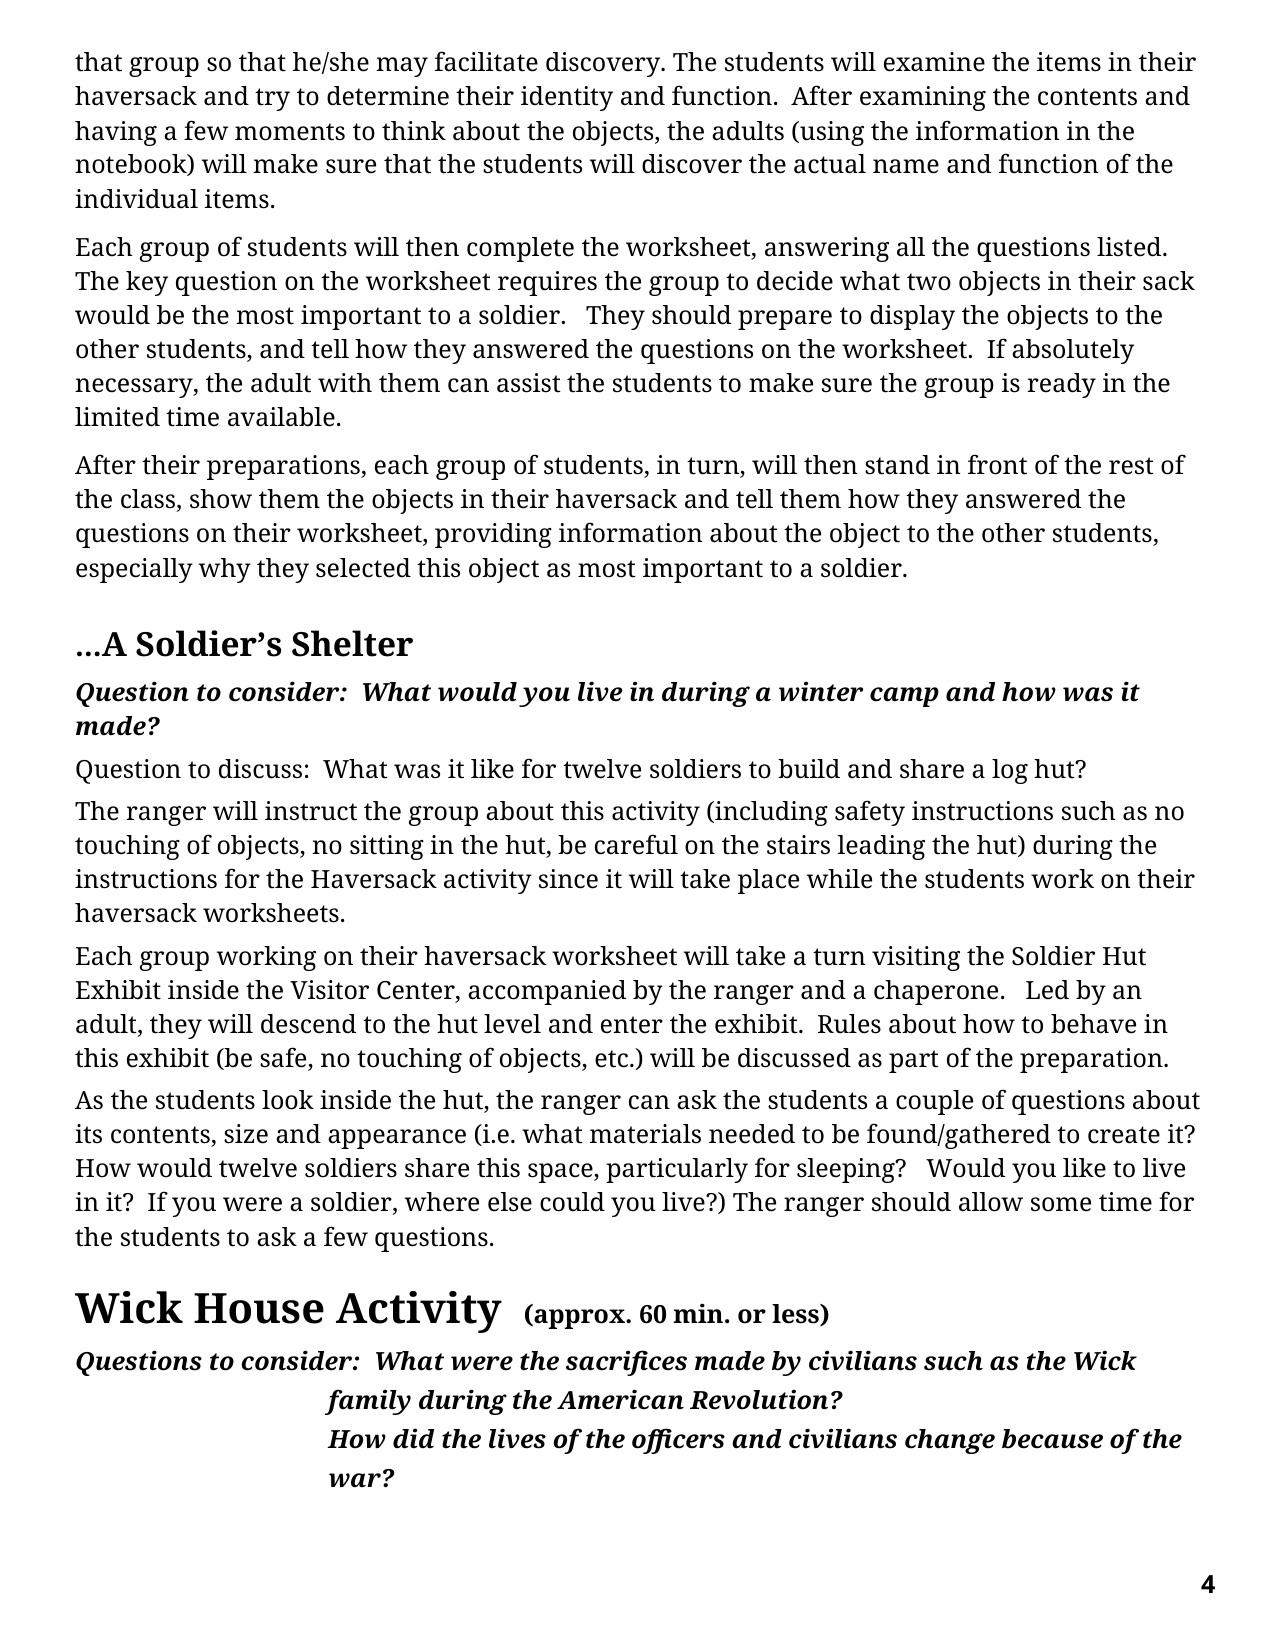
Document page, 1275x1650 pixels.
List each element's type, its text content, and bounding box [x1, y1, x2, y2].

text Question to consider: What would you live in during a winter camp and how was it made? [75, 675, 1215, 743]
text After their preparations, each group of students, in turn, will then stand in front of the rest of the class, show them the objects in their haversack and tell them how they answered the questions on their worksheet, providing information about the object to the other students, especially why they selected this object as most important to a soldier. [75, 448, 1215, 584]
text Each group working on their haversack worksheet will take a turn visiting the Soldier Hut Exhibit inside the Visitor Center, accompanied by the ranger and a chaperone. Led by an adult, they will descend to the hut level and enter the exhibit. Rules about how to behave in this exhibit (be safe, no touching of objects, etc.) will be discussed as part of the preparation. [75, 938, 1215, 1074]
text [75, 45, 1215, 215]
text Question to discuss: What was it like for twelve soldiers to build and share a log hut? [75, 751, 1215, 785]
text …A Soldier’s Shelter [75, 621, 1215, 667]
text Each group of students will then complete the worksheet, answering all the questions listed. The key question on the worksheet requires the group to decide what two objects in their sack would be the most important to a soldier. They should prepare to display the objects to the other students, and tell how they answered the questions on the worksheet. If absolutely necessary, the adult with them can assist the students to make sure the group is ready in the limited time available. [75, 229, 1215, 434]
text The ranger will instruct the group about this activity (including safety instructions such as no touching of objects, no sitting in the hut, be careful on the stairs leading the hut) during the instructions for the Haversack activity since it will take place while the students work on their haversack worksheets. [75, 794, 1215, 930]
text As the students look inside the hut, the ranger can ask the students a couple of questions about its contents, size and appearance (i.e. what materials needed to be found/gathered to create it? How would twelve soldiers share this space, particularly for sleeping? Would you like to live in it? If you were a soldier, where else could you live?) The ranger should allow some time for the students to ask a few questions. [75, 1083, 1215, 1253]
text Questions to consider: What were the sacrifices made by civilians such as the Wick family during the American Revolution? [75, 1344, 1215, 1417]
text Wick House Activity (approx. 60 min. or less) [75, 1278, 1215, 1335]
text How did the lives of the officers and civilians change because of the war? [75, 1422, 1215, 1495]
